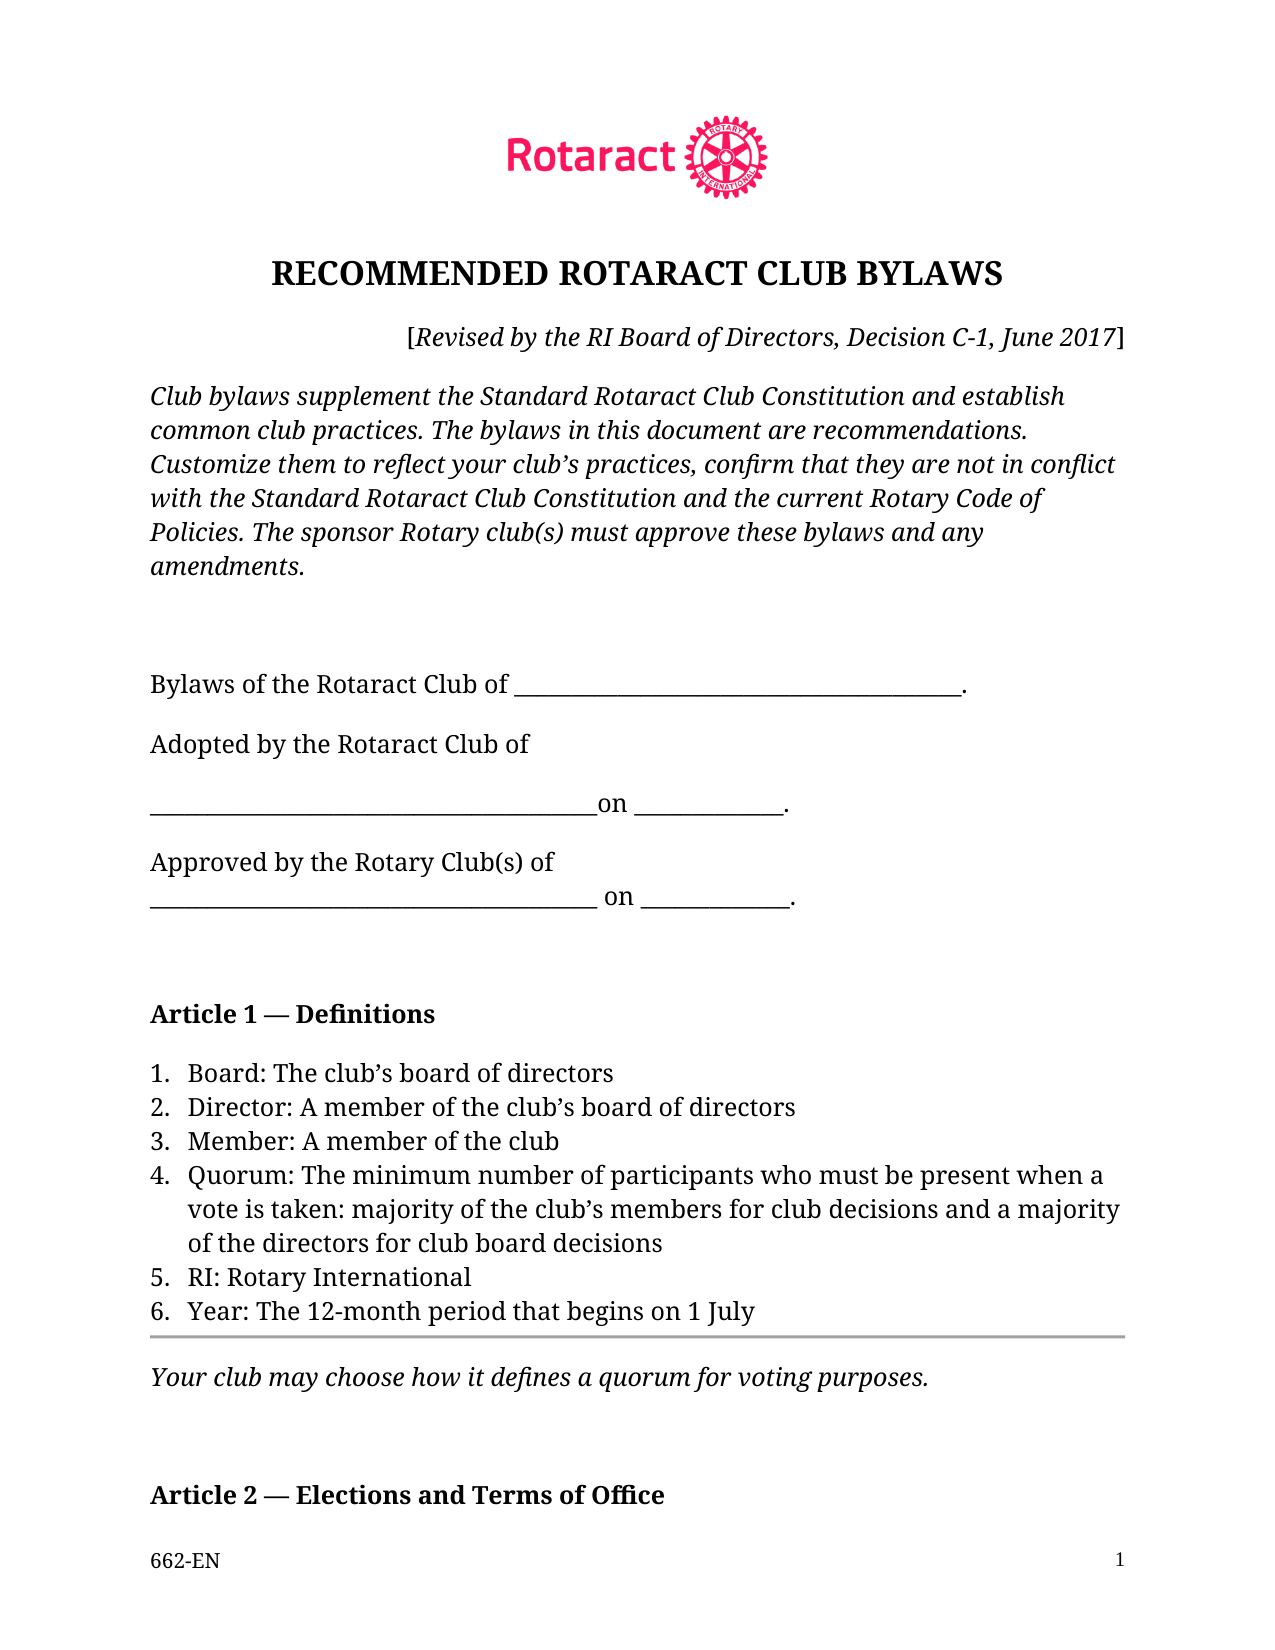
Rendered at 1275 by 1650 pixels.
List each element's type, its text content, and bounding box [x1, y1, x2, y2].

text 6. Year: The 12-month period that begins on 1 July [150, 1294, 1125, 1328]
text Article 1 — Definitions [150, 997, 1125, 1031]
text Adopted by the Rotaract Club of [150, 726, 1125, 760]
text 1. Board: The club’s board of directors [150, 1056, 1125, 1090]
picture [482, 90, 793, 225]
text 3. Member: A member of the club [150, 1124, 1125, 1158]
text Recommended ROTARACT CLUB BYLAWS [150, 249, 1125, 295]
text Club bylaws supplement the Standard Rotaract Club Constitution and establish common club practices. The bylaws in this document are recommendations. Customize them to reflect your club’s practices, confirm that they are not in conflict with the Standard Rotaract Club Constitution and the current Rotary Code of Policies. The sponsor Rotary club(s) must approve these bylaws and any amendments. [150, 379, 1125, 583]
text 2. Director: A member of the club’s board of directors [150, 1090, 1125, 1124]
text Approved by the Rotary Club(s) of _______________________________________ on _____________. [150, 844, 1125, 912]
text [Revised by the RI Board of Directors, Decision C-1, June 2017] [150, 320, 1125, 354]
text Your club may choose how it defines a quorum for voting purposes. [150, 1359, 1125, 1393]
text Article 2 — Elections and Terms of Office [150, 1477, 1125, 1512]
text 5. RI: Rotary International [150, 1260, 1125, 1294]
text 4. Quorum: The minimum number of participants who must be present when a vote is taken: majority of the club’s members for club decisions and a majority of the directors for club board decisions [150, 1158, 1125, 1260]
text _______________________________________on _____________. [150, 785, 1125, 819]
text Bylaws of the Rotaract Club of _______________________________________. [150, 667, 1125, 701]
